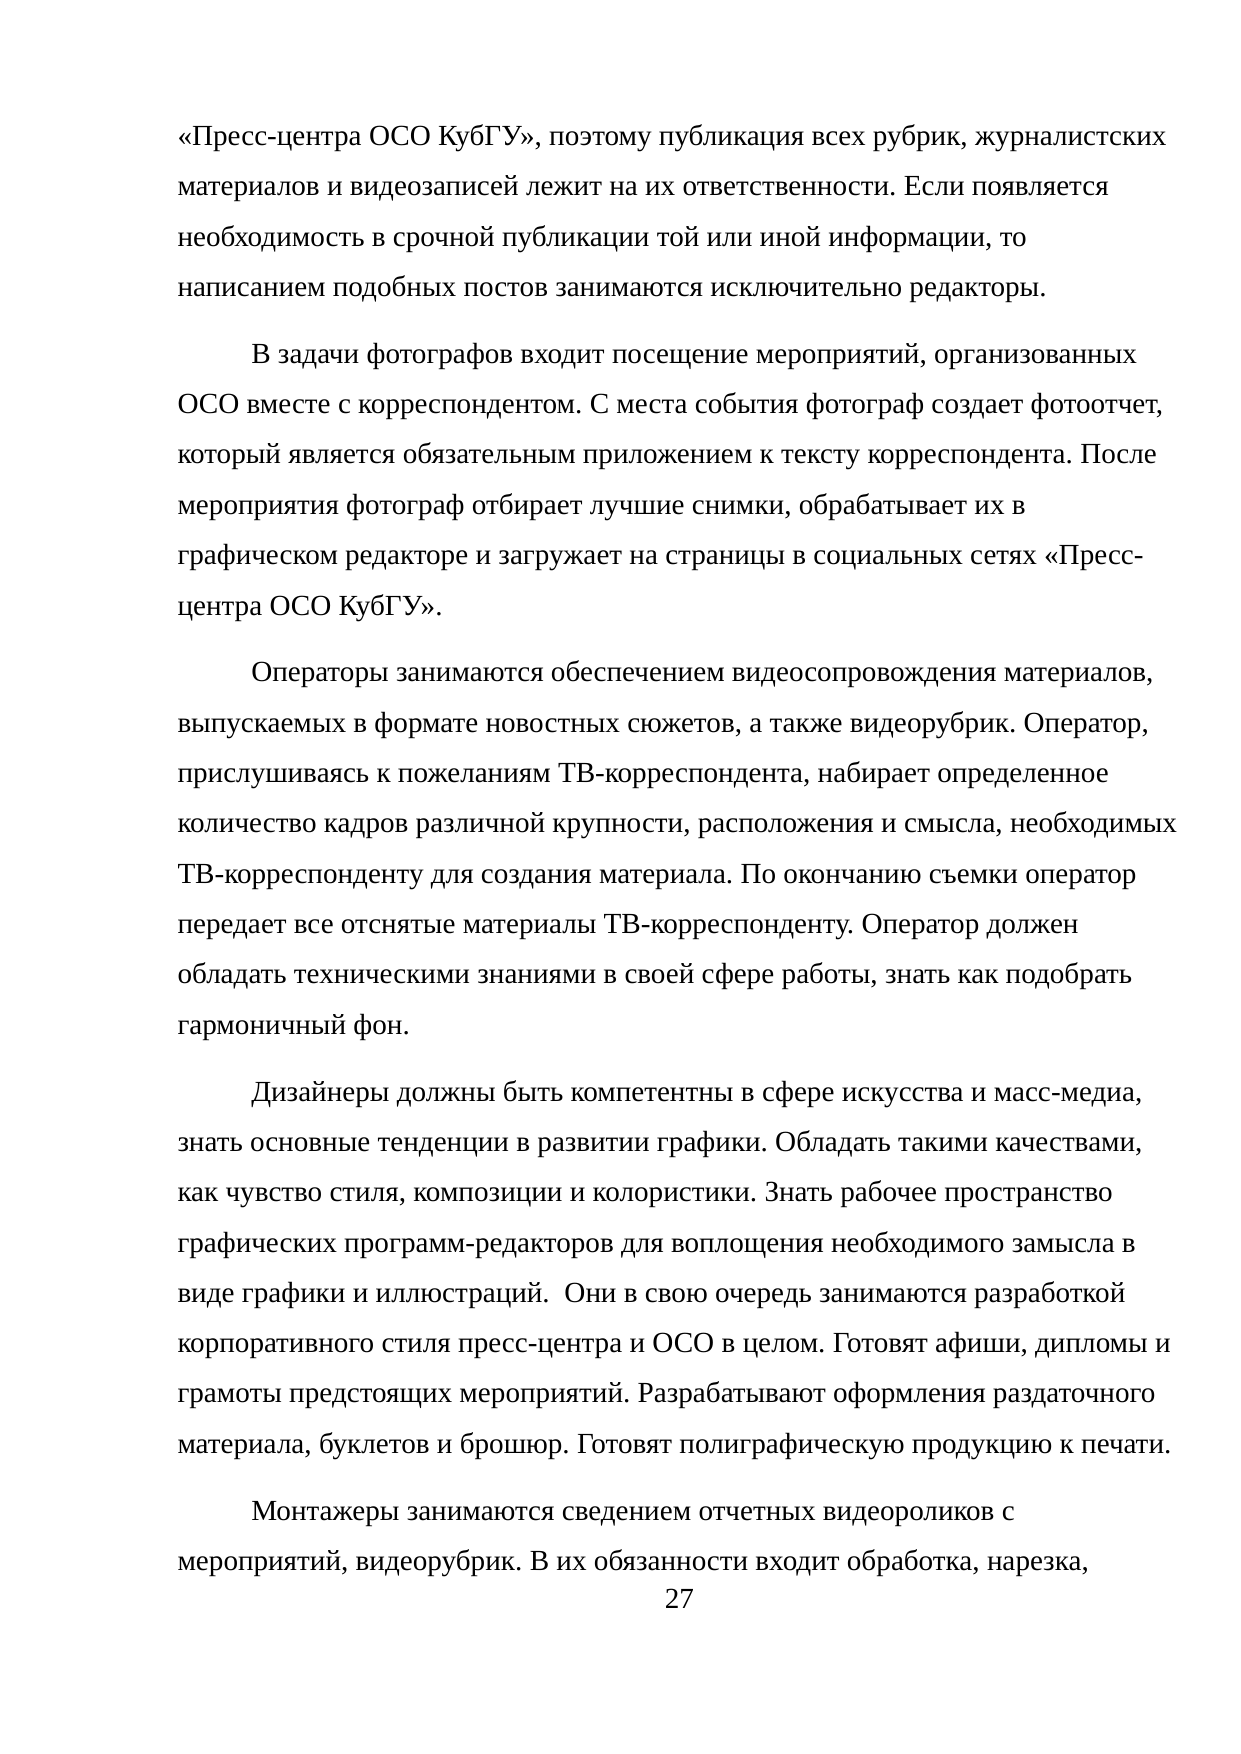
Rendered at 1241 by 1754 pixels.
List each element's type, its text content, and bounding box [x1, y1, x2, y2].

text Операторы занимаются обеспечением видеосопровождения материалов, выпускаемых в формате новостных сюжетов, а также видеорубрик. Оператор, прислушиваясь к пожеланиям ТВ-корреспондента, набирает определенное количество кадров различной крупности, расположения и смысла, необходимых ТВ-корреспонденту для создания материала. По окончанию съемки оператор передает все отснятые материалы ТВ-корреспонденту. Оператор должен обладать техническими знаниями в своей сфере работы, знать как подобрать гармоничный фон. [177, 654, 1181, 1040]
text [177, 1493, 1181, 1577]
text В задачи фотографов входит посещение мероприятий, организованных ОСО вместе с корреспондентом. С места события фотограф создает фотоотчет, который является обязательным приложением к тексту корреспондента. После мероприятия фотограф отбирает лучшие снимки, обрабатывает их в графическом редакторе и загружает на страницы в социальных сетях «Пресс-центра ОСО КубГУ». [177, 336, 1181, 621]
text Дизайнеры должны быть компетентны в сфере искусства и масс-медиа, знать основные тенденции в развитии графики. Обладать такими качествами, как чувство стиля, композиции и колористики. Знать рабочее пространство графических программ-редакторов для воплощения необходимого замысла в виде графики и иллюстраций. Они в свою очередь занимаются разработкой корпоративного стиля пресс-центра и ОСО в целом. Готовят афиши, дипломы и грамоты предстоящих мероприятий. Разрабатывают оформления раздаточного материала, буклетов и брошюр. Готовят полиграфическую продукцию к печати. [177, 1074, 1181, 1459]
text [177, 118, 1181, 303]
